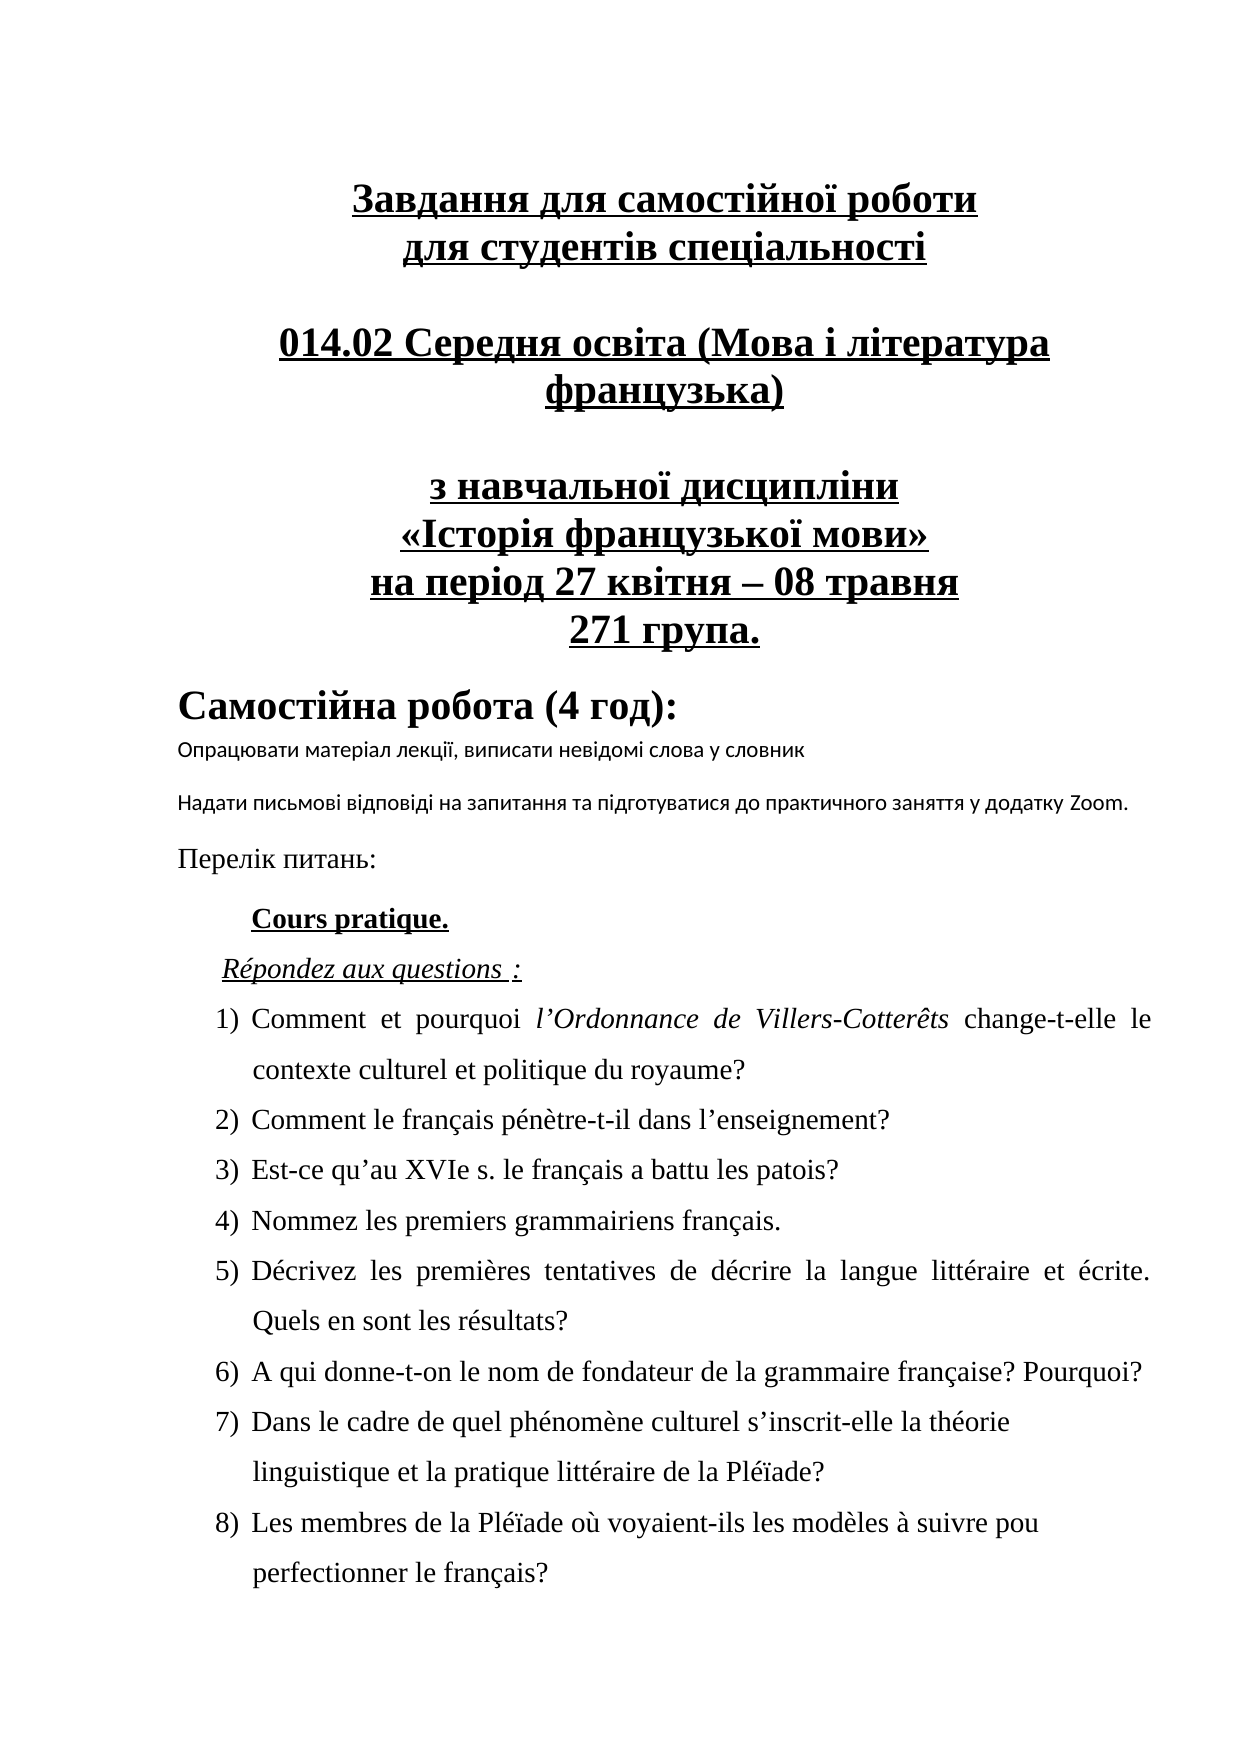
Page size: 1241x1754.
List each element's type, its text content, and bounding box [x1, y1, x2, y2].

text Перелік питань: [177, 842, 1152, 875]
text Опрацювати матеріал лекції, виписати невідомі слова у словник [177, 736, 1152, 763]
text Надати письмові відповіді на запитання та підготуватися до практичного заняття у додатку Zoom. [177, 788, 1152, 817]
list Comment et pourquoi l’Ordonnance de Villers-Cotterêts change-t-elle le contexte culturel et politique du royaume? [215, 1002, 1152, 1085]
list Répondez aux questions : [222, 951, 1152, 985]
text 271 група. [177, 604, 1152, 652]
list Nommez les premiers grammairiens français. [215, 1203, 1152, 1236]
text 014.02 Середня освіта (Мова і література французька) [177, 317, 1152, 413]
text Cours pratique. [177, 901, 1152, 934]
text «Історія французької мови» [177, 509, 1152, 557]
list Est-ce qu’au XVIe s. le français a battu les patois? [215, 1152, 1152, 1186]
text для студентів спеціальності [177, 221, 1152, 269]
list Décrivez les premières tentatives de décrire la langue littéraire et écrite. Quels en sont les résultats? [215, 1253, 1152, 1337]
subtitle Самостійна робота (4 год): [177, 680, 1152, 728]
list A qui donne-t-on le nom de fondateur de la grammaire française? Pourquoi? [215, 1354, 1152, 1387]
text на період 27 квітня – 08 травня [177, 557, 1152, 604]
text Завдання для самостійної роботи [177, 173, 1152, 221]
text з навчальної дисципліни [177, 461, 1152, 509]
list Dans le cadre de quel phénomène culturel s’inscrit-elle la théorie linguistique et la pratique littéraire de la Pléïade? [215, 1404, 1152, 1488]
list Comment le français pénètre-t-il dans l’enseignement? [215, 1102, 1152, 1136]
list Les membres de la Pléïade où voyaient-ils les modèles à suivre pou perfectionner le français? [215, 1505, 1152, 1588]
